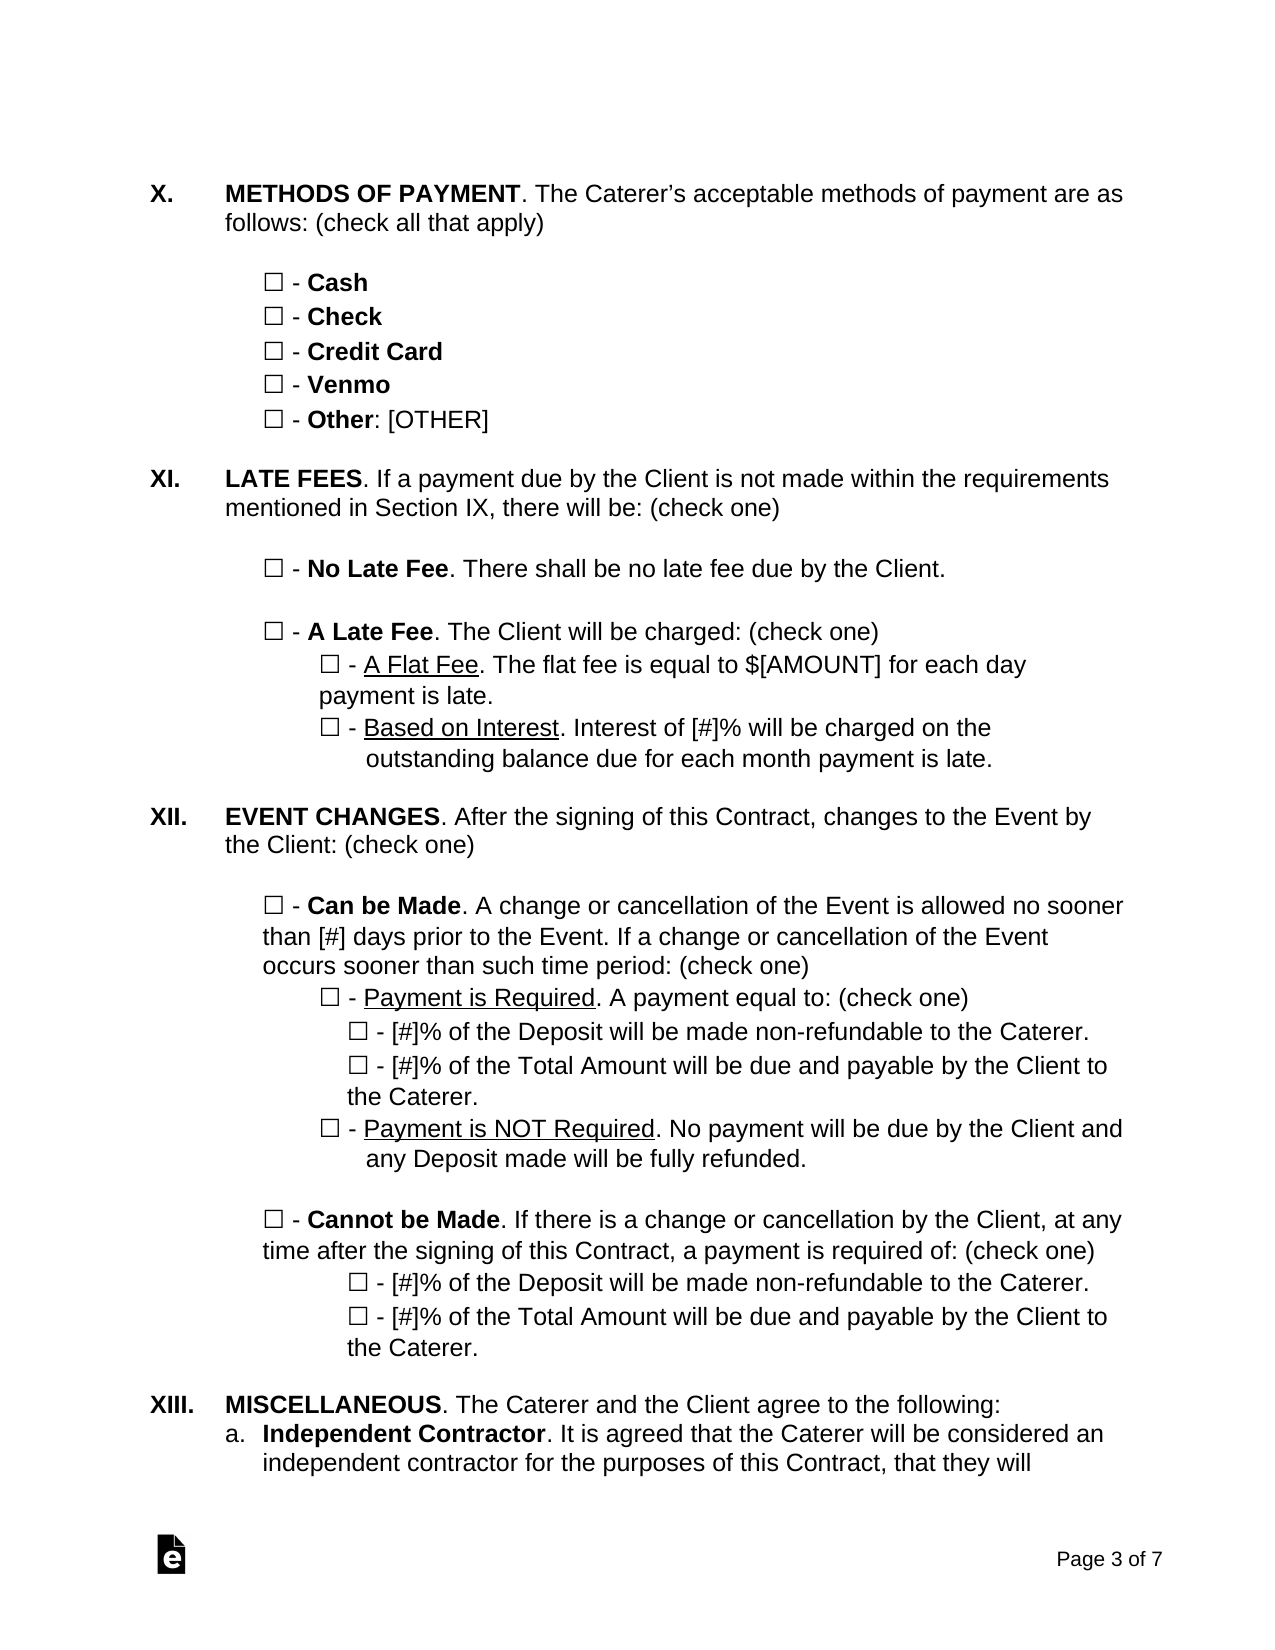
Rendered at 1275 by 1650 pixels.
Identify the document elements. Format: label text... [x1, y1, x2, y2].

text - [#]% of the Total Amount will be due and payable by the Client to the Caterer. [347, 1299, 1125, 1362]
text - Can be Made. A change or cancellation of the Event is allowed no sooner than [#] days prior to the Event. If a change or cancellation of the Event occurs sooner than such time period: (check one) [262, 888, 1125, 979]
text - Payment is Required. A payment equal to: (check one) [319, 979, 1125, 1013]
text - Credit Card [262, 333, 1125, 367]
list MISCELLANEOUS. The Caterer and the Client agree to the following: [150, 1390, 1125, 1419]
text - Based on Interest. Interest of [#]% will be charged on the outstanding balance due for each month payment is late. [319, 710, 1125, 773]
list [225, 1419, 1125, 1477]
text - No Late Fee. There shall be no late fee due by the Client. [262, 550, 1125, 584]
text - Cannot be Made. If there is a change or cancellation by the Client, at any time after the signing of this Contract, a payment is required of: (check one) [262, 1202, 1125, 1265]
text - A Late Fee. The Client will be charged: (check one) [262, 613, 1125, 647]
list EVENT CHANGES. After the signing of this Contract, changes to the Event by the Client: (check one) [150, 802, 1125, 859]
list METHODS OF PAYMENT. The Caterer’s acceptable methods of payment are as follows: (check all that apply) [150, 179, 1125, 236]
list LATE FEES. If a payment due by the Client is not made within the requirements mentioned in Section IX, there will be: (check one) [150, 464, 1125, 522]
text - [#]% of the Deposit will be made non-refundable to the Caterer. [347, 1265, 1125, 1299]
text - Check [262, 299, 1125, 333]
text - Payment is NOT Required. No payment will be due by the Client and any Deposit made will be fully refunded. [319, 1110, 1125, 1173]
text - Other: [OTHER] [262, 401, 1125, 435]
text - Cash [262, 265, 1125, 299]
text - [#]% of the Deposit will be made non-refundable to the Caterer. [347, 1013, 1125, 1047]
text - A Flat Fee. The flat fee is equal to $[AMOUNT] for each day payment is late. [319, 647, 1125, 710]
text - [#]% of the Total Amount will be due and payable by the Client to the Caterer. [347, 1047, 1125, 1110]
text - Venmo [262, 367, 1125, 401]
picture [150, 1533, 192, 1575]
